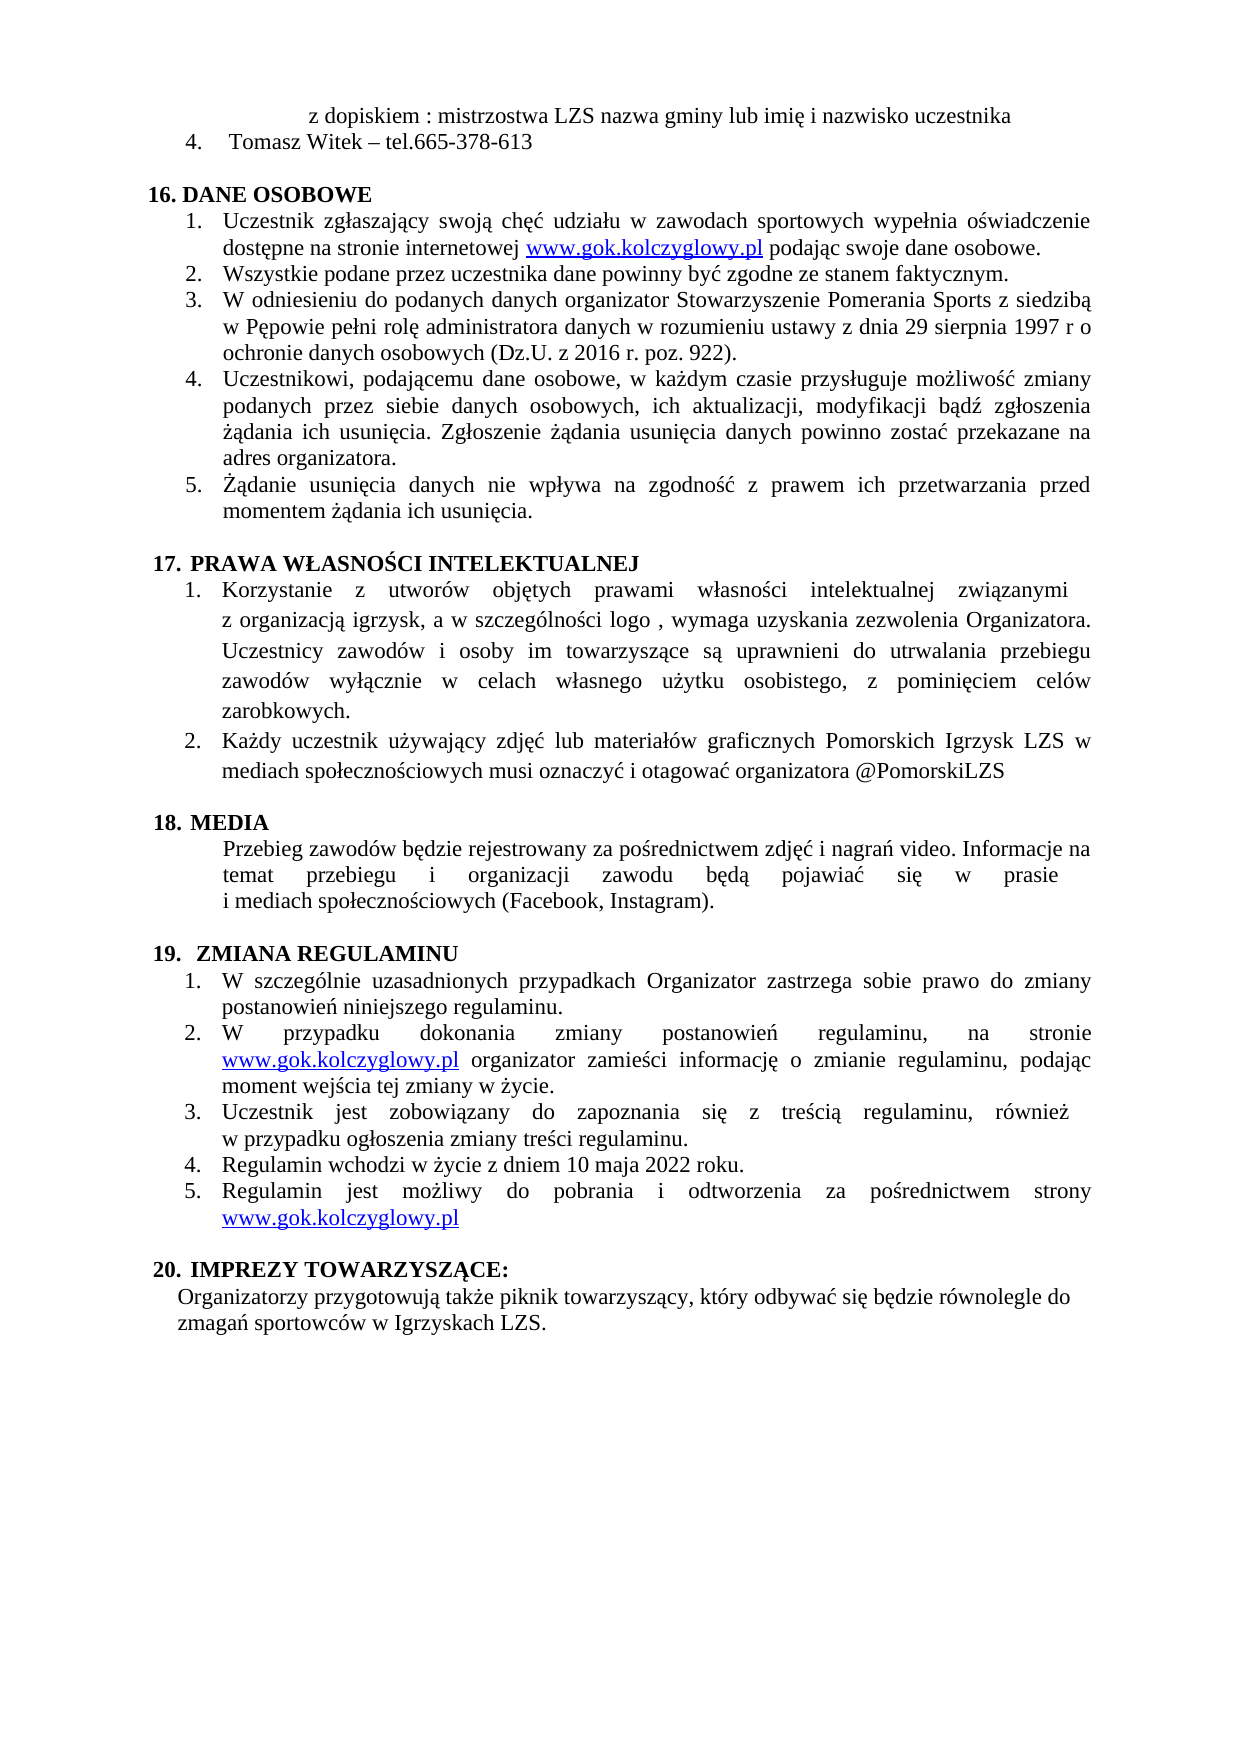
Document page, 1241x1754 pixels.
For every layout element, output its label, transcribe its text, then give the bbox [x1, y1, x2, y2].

list 16. DANE OSOBOWE [148, 181, 1092, 207]
list MEDIA [153, 808, 1092, 835]
list ZMIANA REGULAMINU [153, 940, 1092, 967]
list Uczestnik zgłaszający swoją chęć udziału w zawodach sportowych wypełnia oświadczenie dostępne na stronie internetowej www.gok.kolczyglowy.pl podając swoje dane osobowe. [185, 207, 1092, 260]
list Wszystkie podane przez uczestnika dane powinny być zgodne ze stanem faktycznym. [185, 260, 1092, 286]
list Regulamin jest możliwy do pobrania i odtworzenia za pośrednictwem strony www.gok.kolczyglowy.pl [184, 1177, 1092, 1230]
list W przypadku dokonania zmiany postanowień regulaminu, na stronie www.gok.kolczyglowy.pl organizator zamieści informację o zmianie regulaminu, podając moment wejścia tej zmiany w życie. [184, 1019, 1092, 1098]
list Przebieg zawodów będzie rejestrowany za pośrednictwem zdjęć i nagrań video. Informacje na temat przebiegu i organizacji zawodu będą pojawiać się w prasie i mediach społecznościowych (Facebook, Instagram). [223, 835, 1092, 914]
list PRAWA WŁASNOŚCI INTELEKTUALNEJ [153, 550, 1092, 576]
list z dopiskiem : mistrzostwa LZS nazwa gminy lub imię i nazwisko uczestnika [223, 102, 1092, 128]
list Uczestnikowi, podającemu dane osobowe, w każdym czasie przysługuje możliwość zmiany podanych przez siebie danych osobowych, ich aktualizacji, modyfikacji bądź zgłoszenia żądania ich usunięcia. Zgłoszenie żądania usunięcia danych powinno zostać przekazane na adres organizatora. [185, 365, 1092, 471]
list Regulamin wchodzi w życie z dniem 10 maja 2022 roku. [184, 1151, 1092, 1177]
list IMPREZY TOWARZYSZĄCE: [153, 1257, 1092, 1283]
list Tomasz Witek – tel.665-378-613 [185, 128, 1092, 154]
list W szczególnie uzasadnionych przypadkach Organizator zastrzega sobie prawo do zmiany postanowień niniejszego regulaminu. [184, 967, 1092, 1019]
list Uczestnik jest zobowiązany do zapoznania się z treścią regulaminu, również w przypadku ogłoszenia zmiany treści regulaminu. [184, 1098, 1092, 1151]
list Każdy uczestnik używający zdjęć lub materiałów graficznych Pomorskich Igrzysk LZS w mediach społecznościowych musi oznaczyć i otagować organizatora @PomorskiLZS [184, 727, 1092, 784]
text Organizatorzy przygotowują także piknik towarzyszący, który odbywać się będzie równolegle do zmagań sportowców w Igrzyskach LZS. [177, 1283, 1092, 1336]
list Żądanie usunięcia danych nie wpływa na zgodność z prawem ich przetwarzania przed momentem żądania ich usunięcia. [185, 471, 1092, 523]
list Korzystanie z utworów objętych prawami własności intelektualnej związanymi z organizacją igrzysk, a w szczególności logo , wymaga uzyskania zezwolenia Organizatora. Uczestnicy zawodów i osoby im towarzyszące są uprawnieni do utrwalania przebiegu zawodów wyłącznie w celach własnego użytku osobistego, z pominięciem celów zarobkowych. [184, 576, 1092, 723]
list W odniesieniu do podanych danych organizator Stowarzyszenie Pomerania Sports z siedzibą w Pępowie pełni rolę administratora danych w rozumieniu ustawy z dnia 29 sierpnia 1997 r o ochronie danych osobowych (Dz.U. z 2016 r. poz. 922). [185, 286, 1092, 365]
